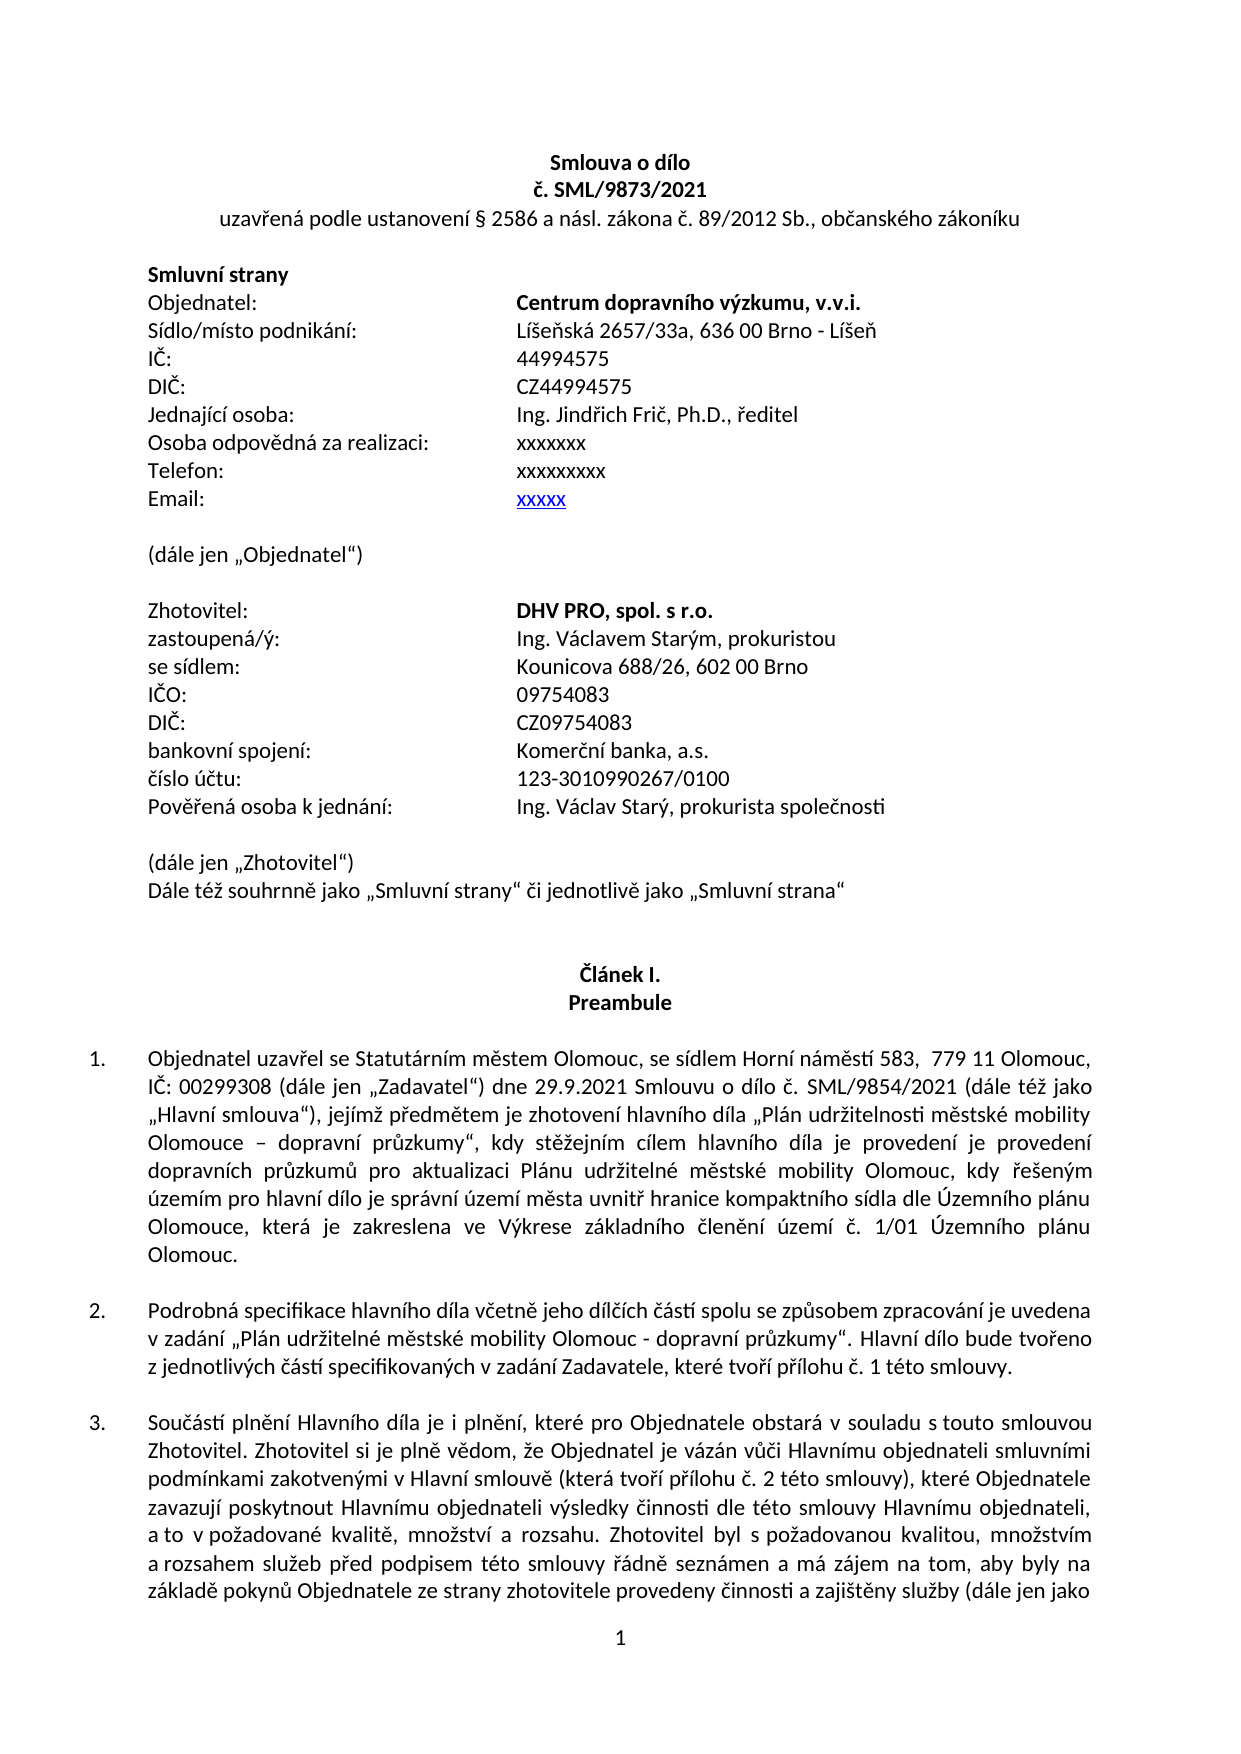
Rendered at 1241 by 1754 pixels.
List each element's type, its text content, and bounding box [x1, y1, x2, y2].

text Smlouva o dílo [148, 148, 1093, 176]
text Email: xxxxx [148, 484, 1093, 512]
text (dále jen „Zhotovitel“) [148, 848, 1093, 876]
text Smluvní strany [148, 260, 1093, 288]
text zastoupená/ý: Ing. Václavem Starým, prokuristou [148, 624, 1093, 652]
list Objednatel uzavřel se Statutárním městem Olomouc, se sídlem Horní náměstí 583, 779 11 Olomouc, IČ: 00299308 (dále jen „Zadavatel“) dne 29.9.2021 Smlouvu o dílo č. SML/9854/2021 (dále též jako „Hlavní smlouva“), jejímž předmětem je zhotovení hlavního díla „Plán udržitelnosti městské mobility Olomouce – dopravní průzkumy“, kdy stěžejním cílem hlavního díla je provedení je provedení dopravních průzkumů pro aktualizaci Plánu udržitelné městské mobility Olomouc, kdy řešeným územím pro hlavní dílo je správní území města uvnitř hranice kompaktního sídla dle Územního plánu Olomouce, která je zakreslena ve Výkrese základního členění území č. 1/01 Územního plánu Olomouc. [88, 1044, 1093, 1268]
text Zhotovitel: DHV PRO, spol. s r.o. [148, 596, 1093, 624]
text Telefon: xxxxxxxxx [148, 456, 1093, 484]
text Jednající osoba: Ing. Jindřich Frič, Ph.D., ředitel [148, 400, 1093, 428]
text č. SML/9873/2021 [148, 176, 1093, 204]
text DIČ: CZ44994575 [148, 372, 1093, 400]
text DIČ: CZ09754083 [148, 708, 1093, 736]
text Dále též souhrnně jako „Smluvní strany“ či jednotlivě jako „Smluvní strana“ [148, 876, 1093, 904]
text se sídlem: Kounicova 688/26, 602 00 Brno [148, 652, 1093, 680]
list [88, 1408, 1093, 1605]
text IČ: 44994575 [148, 344, 1093, 372]
text Pověřená osoba k jednání: Ing. Václav Starý, prokurista společnosti [148, 792, 1093, 820]
text IČO: 09754083 [148, 680, 1093, 708]
text Článek I. [148, 960, 1093, 988]
text (dále jen „Objednatel“) [148, 540, 1093, 568]
text uzavřená podle ustanovení § 2586 a násl. zákona č. 89/2012 Sb., občanského zákoníku [148, 204, 1093, 232]
text číslo účtu: 123-3010990267/0100 [148, 764, 1093, 792]
text Sídlo/místo podnikání: Líšeňská 2657/33a, 636 00 Brno - Líšeň [148, 316, 1093, 344]
text Objednatel: Centrum dopravního výzkumu, v.v.i. [148, 288, 1093, 316]
text Preambule [148, 988, 1093, 1016]
list Podrobná specifikace hlavního díla včetně jeho dílčích částí spolu se způsobem zpracování je uvedena v zadání „Plán udržitelné městské mobility Olomouc - dopravní průzkumy“. Hlavní dílo bude tvořeno z jednotlivých částí specifikovaných v zadání Zadavatele, které tvoří přílohu č. 1 této smlouvy. [88, 1296, 1093, 1381]
text Osoba odpovědná za realizaci: xxxxxxx [148, 428, 1093, 456]
text bankovní spojení: Komerční banka, a.s. [148, 736, 1093, 764]
